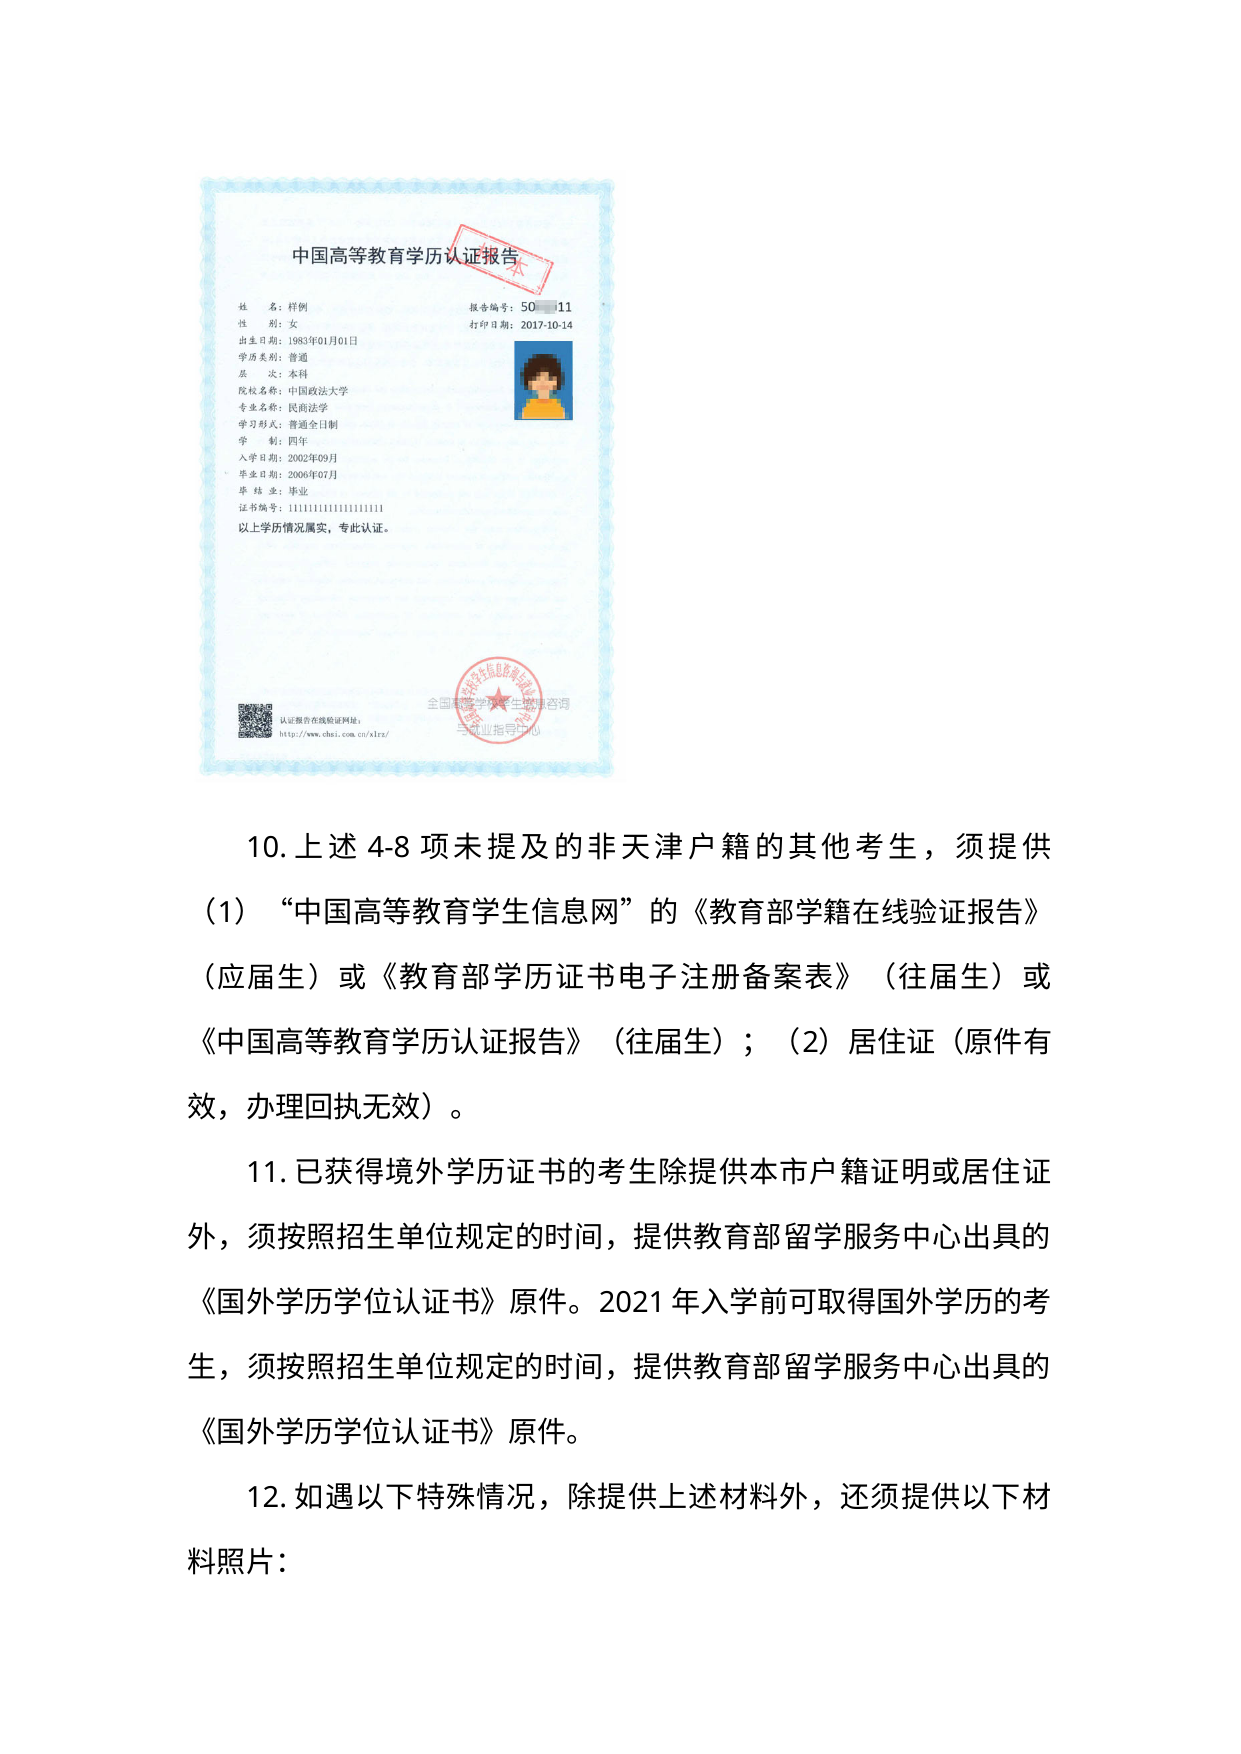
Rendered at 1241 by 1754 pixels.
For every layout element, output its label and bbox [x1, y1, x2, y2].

table_cell [188, 162, 1053, 1592]
picture [187, 162, 627, 787]
